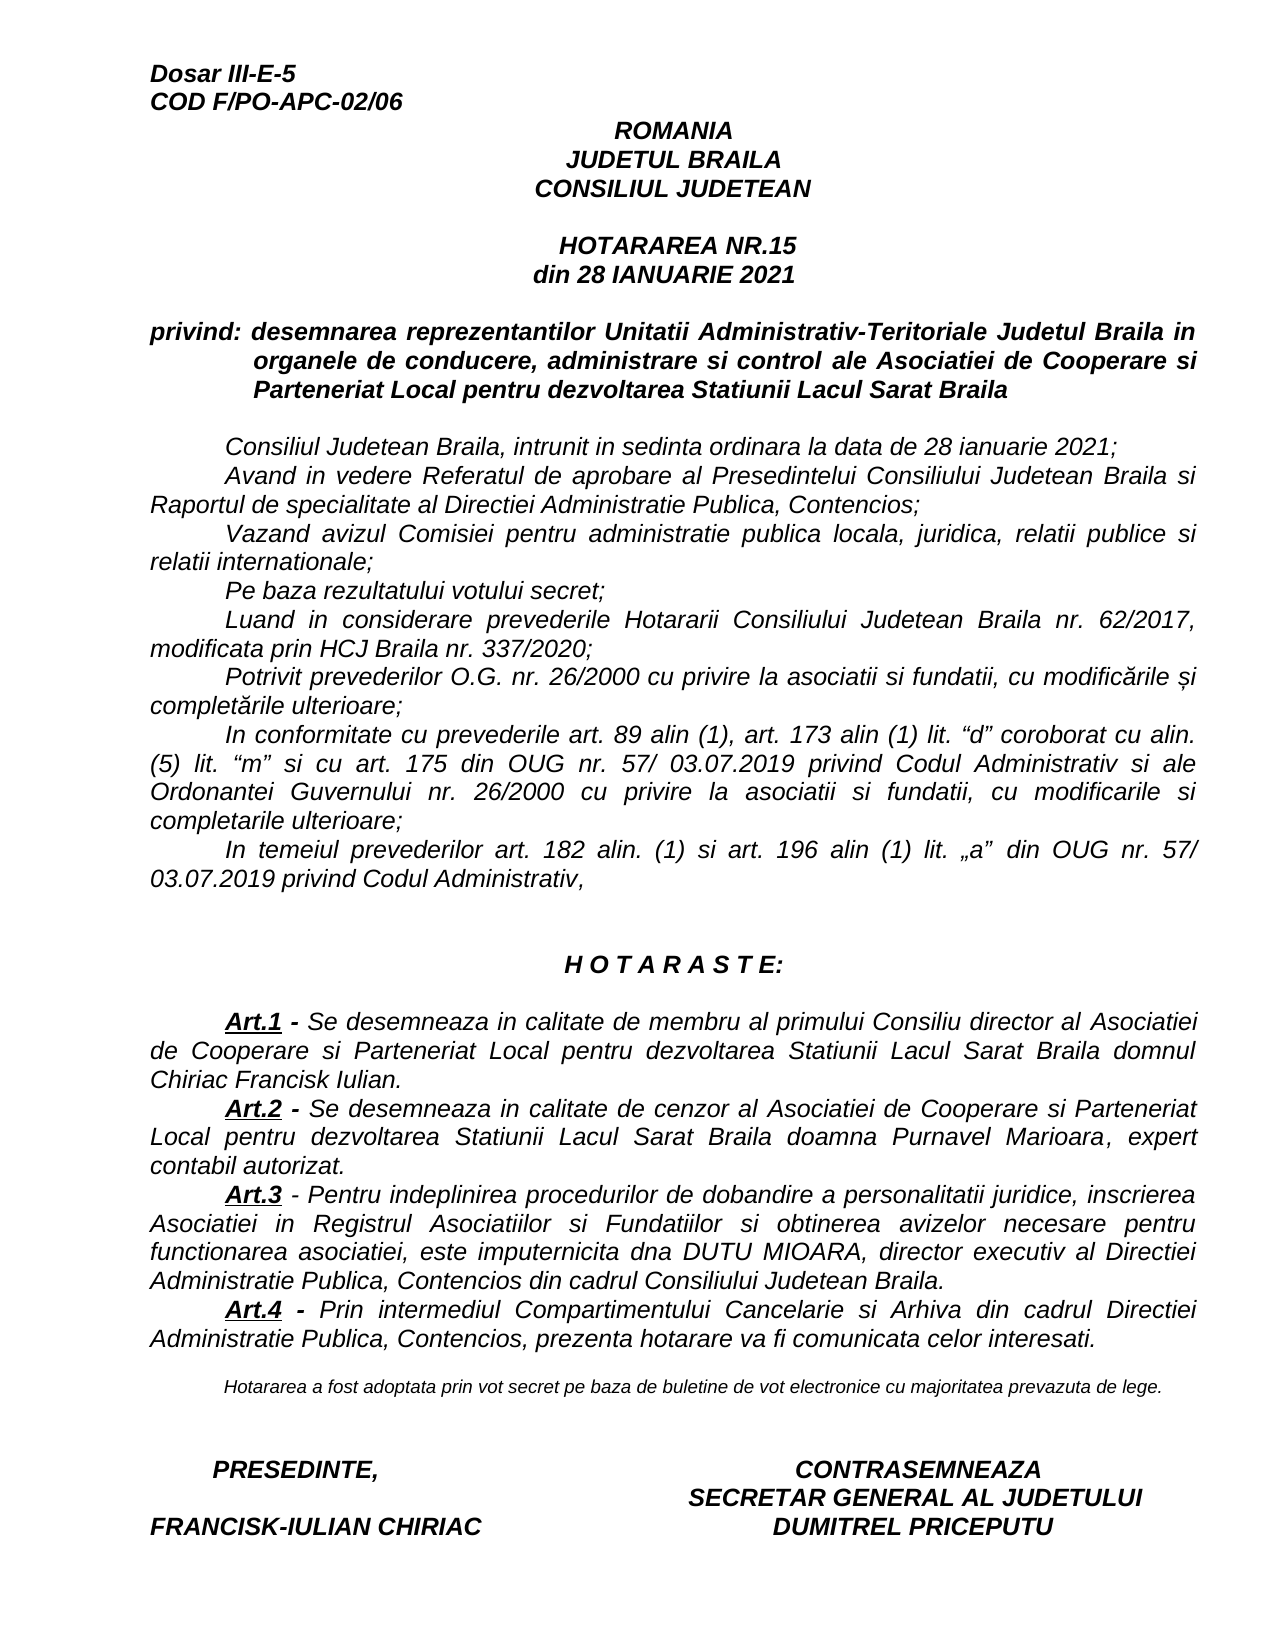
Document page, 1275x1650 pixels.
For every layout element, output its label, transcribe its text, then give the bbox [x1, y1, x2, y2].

text Consiliul Judetean Braila, intrunit in sedinta ordinara la data de 28 ianuarie 2021; [150, 432, 1200, 461]
text In conformitate cu prevederile art. 89 alin (1), art. 173 alin (1) lit. “d” coroborat cu alin. (5) lit. “m” si cu art. 175 din OUG nr. 57/ 03.07.2019 privind Codul Administrativ si ale Ordonantei Guvernului nr. 26/2000 cu privire la asociatii si fundatii, cu modificarile si completarile ulterioare; [150, 720, 1200, 835]
text JUDETUL BRAILA [150, 145, 1200, 173]
text H O T A R A S T E: [150, 950, 1200, 978]
text ROMANIA [150, 116, 1200, 145]
text CONSILIUL JUDETEAN [375, 173, 1200, 202]
text Potrivit prevederilor O.G. nr. 26/2000 cu privire la asociatii si fundatii, cu modificările și completările ulterioare; [150, 662, 1200, 720]
text SECRETAR GENERAL AL JUDETULUI [244, 1483, 1200, 1512]
text Hotararea a fost adoptata prin vot secret pe baza de buletine de vot electronice cu majoritatea prevazuta de lege. [150, 1376, 1200, 1398]
text FRANCISK-IULIAN CHIRIAC DUMITREL PRICEPUTU [150, 1512, 1200, 1541]
text Art.4 - Prin intermediul Compartimentului Cancelarie si Arhiva din cadrul Directiei Administratie Publica, Contencios, prezenta hotarare va fi comunicata celor interesati. [150, 1295, 1200, 1352]
text Pe baza rezultatului votului secret; [150, 576, 1200, 605]
text Art.1 - Se desemneaza in calitate de membru al primului Consiliu director al Asociatiei de Cooperare si Parteneriat Local pentru dezvoltarea Statiunii Lacul Sarat Braila domnul Chiriac Francisk Iulian. [150, 1007, 1200, 1093]
text COD F/PO-APC-02/06 [150, 87, 1200, 116]
text din 28 IANUARIE 2021 [262, 260, 1200, 288]
text Avand in vedere Referatul de aprobare al Presedintelui Consiliului Judetean Braila si Raportul de specialitate al Directiei Administratie Publica, Contencios; [150, 461, 1200, 518]
text PRESEDINTE, CONTRASEMNEAZA [150, 1454, 1200, 1483]
text Dosar III-E-5 [150, 58, 1200, 87]
text HOTARAREA NR.15 [150, 231, 1200, 260]
text Art.3 - Pentru indeplinirea procedurilor de dobandire a personalitatii juridice, inscrierea Asociatiei in Registrul Asociatiilor si Fundatiilor si obtinerea avizelor necesare pentru functionarea asociatiei, este imputernicita dna DUTU MIOARA, director executiv al Directiei Administratie Publica, Contencios din cadrul Consiliului Judetean Braila. [150, 1180, 1200, 1295]
text Luand in considerare prevederile Hotararii Consiliului Judetean Braila nr. 62/2017, modificata prin HCJ Braila nr. 337/2020; [150, 605, 1200, 662]
text privind: desemnarea reprezentantilor Unitatii Administrativ-Teritoriale Judetul Braila in organele de conducere, administrare si control ale Asociatiei de Cooperare si Parteneriat Local pentru dezvoltarea Statiunii Lacul Sarat Braila [150, 317, 1200, 403]
text In temeiul prevederilor art. 182 alin. (1) si art. 196 alin (1) lit. „a” din OUG nr. 57/ 03.07.2019 privind Codul Administrativ, [150, 835, 1200, 892]
text Art.2 - Se desemneaza in calitate de cenzor al Asociatiei de Cooperare si Parteneriat Local pentru dezvoltarea Statiunii Lacul Sarat Braila doamna Purnavel Marioara, expert contabil autorizat. [150, 1093, 1200, 1180]
text Vazand avizul Comisiei pentru administratie publica locala, juridica, relatii publice si relatii internationale; [150, 518, 1200, 576]
